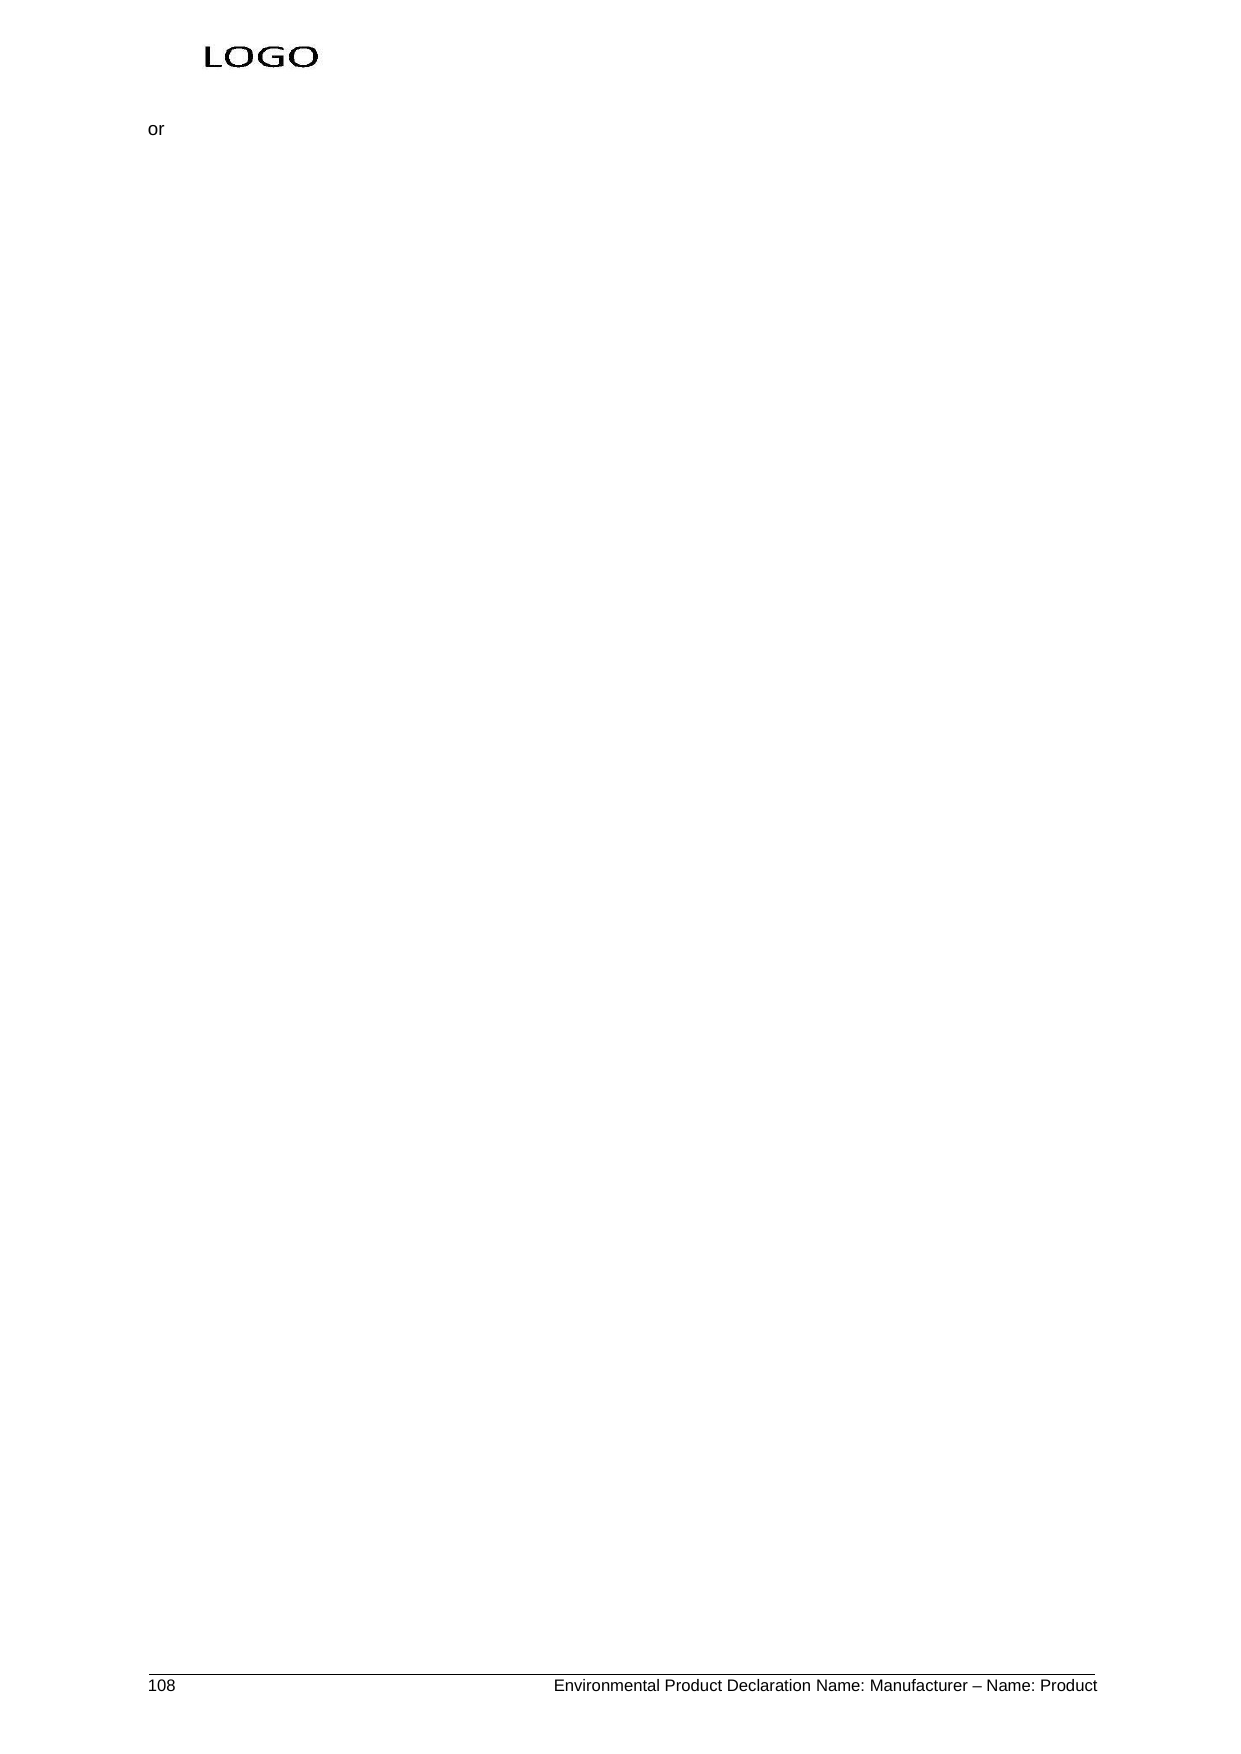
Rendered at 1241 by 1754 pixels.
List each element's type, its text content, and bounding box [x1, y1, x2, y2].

text or [148, 118, 164, 140]
picture [148, 13, 623, 102]
